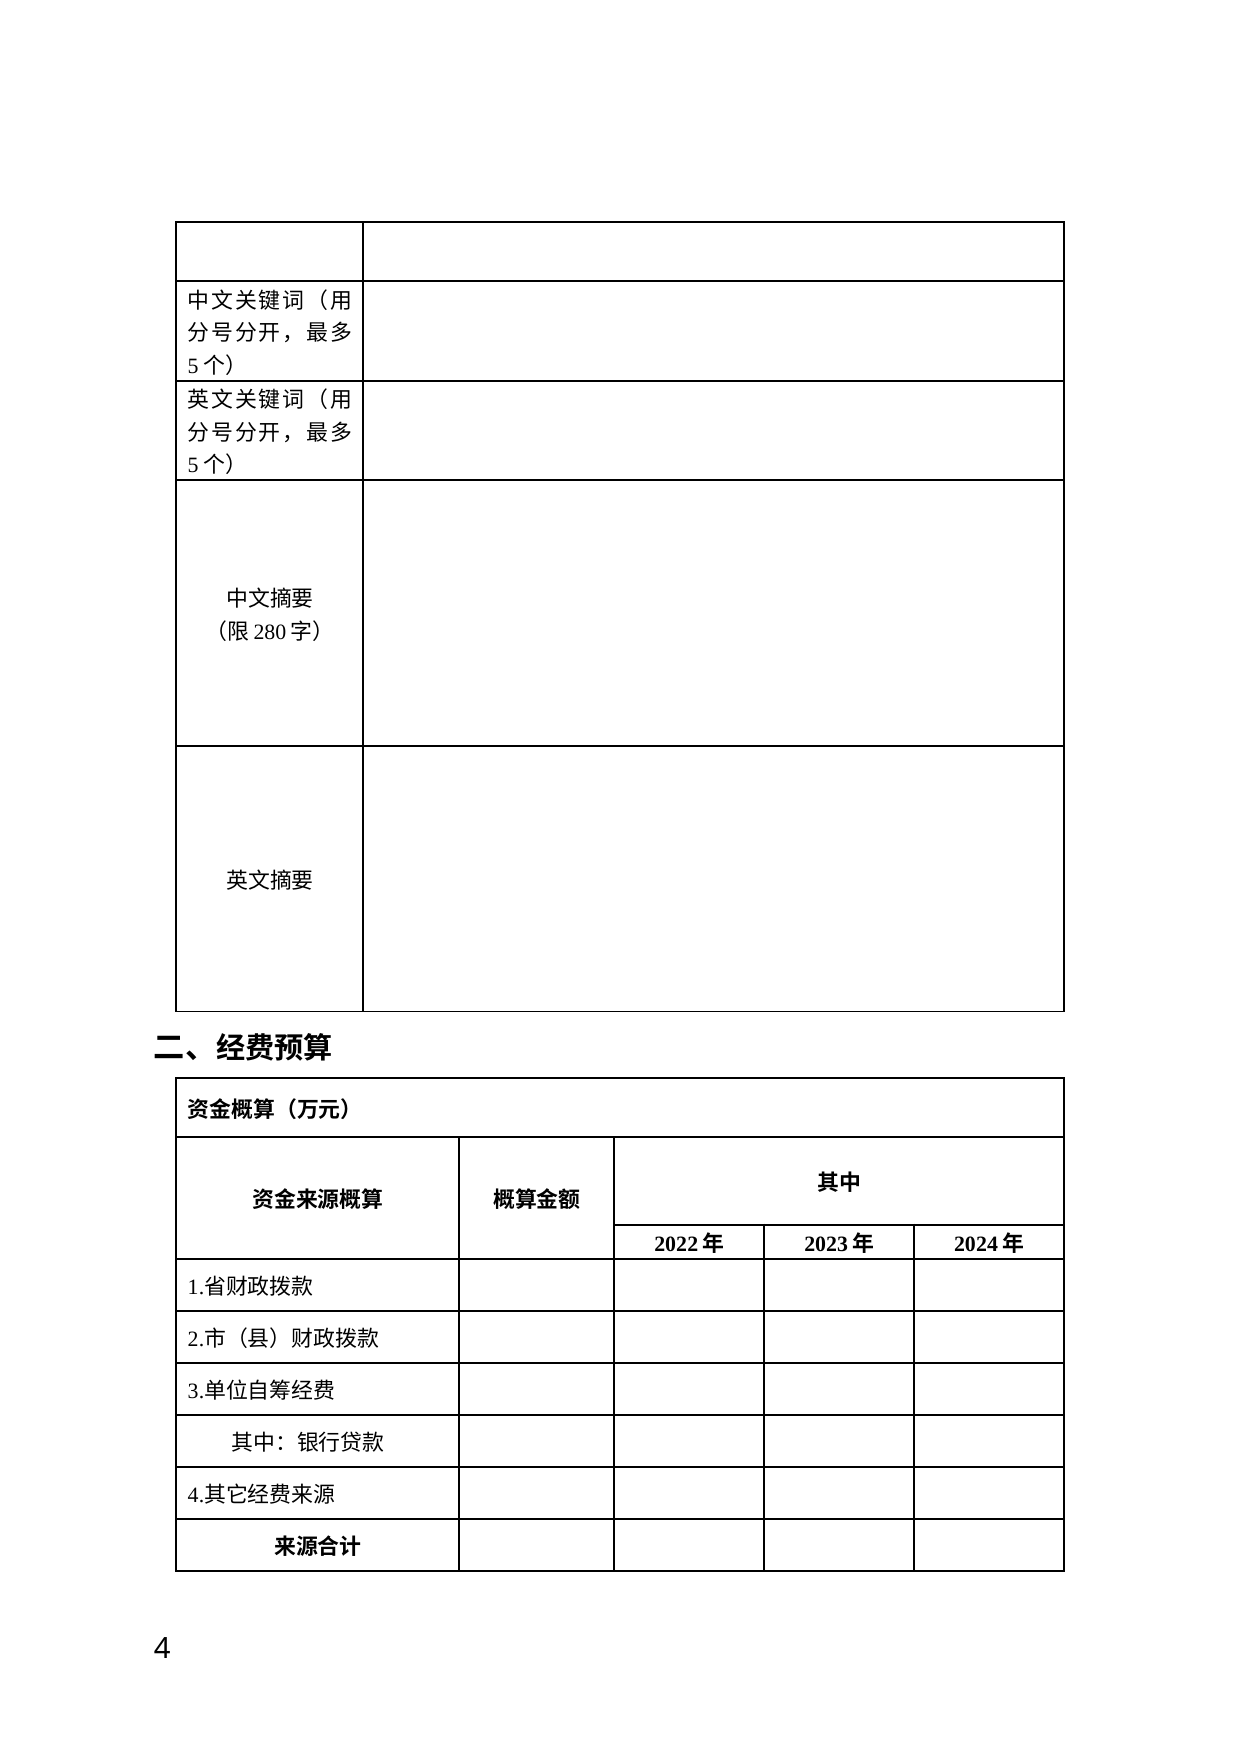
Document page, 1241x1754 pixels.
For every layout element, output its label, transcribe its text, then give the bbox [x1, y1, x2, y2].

table_cell 2.市（县）财政拨款 [177, 1312, 458, 1362]
table_cell [460, 1468, 613, 1518]
table_cell 1.省财政拨款 [177, 1260, 458, 1310]
text 二、经费预算 [153, 1012, 1087, 1077]
table_header 资金概算（万元） [177, 1079, 1063, 1136]
table_cell [460, 1364, 613, 1414]
table_cell [915, 1260, 1063, 1310]
table_cell [364, 223, 1063, 280]
table_cell [765, 1468, 913, 1518]
table_cell [765, 1416, 913, 1466]
table_cell [615, 1416, 763, 1466]
table_cell [364, 382, 1063, 479]
table_cell [765, 1260, 913, 1310]
table_cell [364, 481, 1063, 745]
table_cell [364, 282, 1063, 380]
table_cell [765, 1364, 913, 1414]
table_cell [460, 1260, 613, 1310]
table_cell [615, 1468, 763, 1518]
table_cell [615, 1364, 763, 1414]
table_cell [615, 1312, 763, 1362]
table_cell [765, 1312, 913, 1362]
table_cell [915, 1520, 1063, 1570]
table_cell 2022年 [615, 1226, 763, 1258]
table_cell [615, 1520, 763, 1570]
table_cell 中文关键词（用分号分开，最多5个） [177, 282, 362, 380]
table_cell 来源合计 [177, 1520, 458, 1570]
table_cell [915, 1468, 1063, 1518]
table_cell [615, 1260, 763, 1310]
table_cell [915, 1364, 1063, 1414]
table_cell 英文摘要 [177, 747, 362, 1011]
table_cell [915, 1416, 1063, 1466]
table_cell [915, 1312, 1063, 1362]
table_cell 英文关键词（用分号分开，最多5个） [177, 382, 362, 479]
table_cell 中文摘要 （限280字） [177, 481, 362, 745]
table_cell 2024年 [915, 1226, 1063, 1258]
table_cell 3.单位自筹经费 [177, 1364, 458, 1414]
table_cell 其中 [615, 1138, 1063, 1223]
table_cell 4.其它经费来源 [177, 1468, 458, 1518]
table_cell 其中：银行贷款 [177, 1416, 458, 1466]
table_cell [765, 1520, 913, 1570]
table_cell [460, 1416, 613, 1466]
table_cell [364, 747, 1063, 1011]
table_cell [460, 1312, 613, 1362]
table_cell 资金来源概算 [177, 1138, 458, 1258]
table_cell 2023年 [765, 1226, 913, 1258]
table_cell [460, 1520, 613, 1570]
table_cell 概算金额 [460, 1138, 613, 1258]
